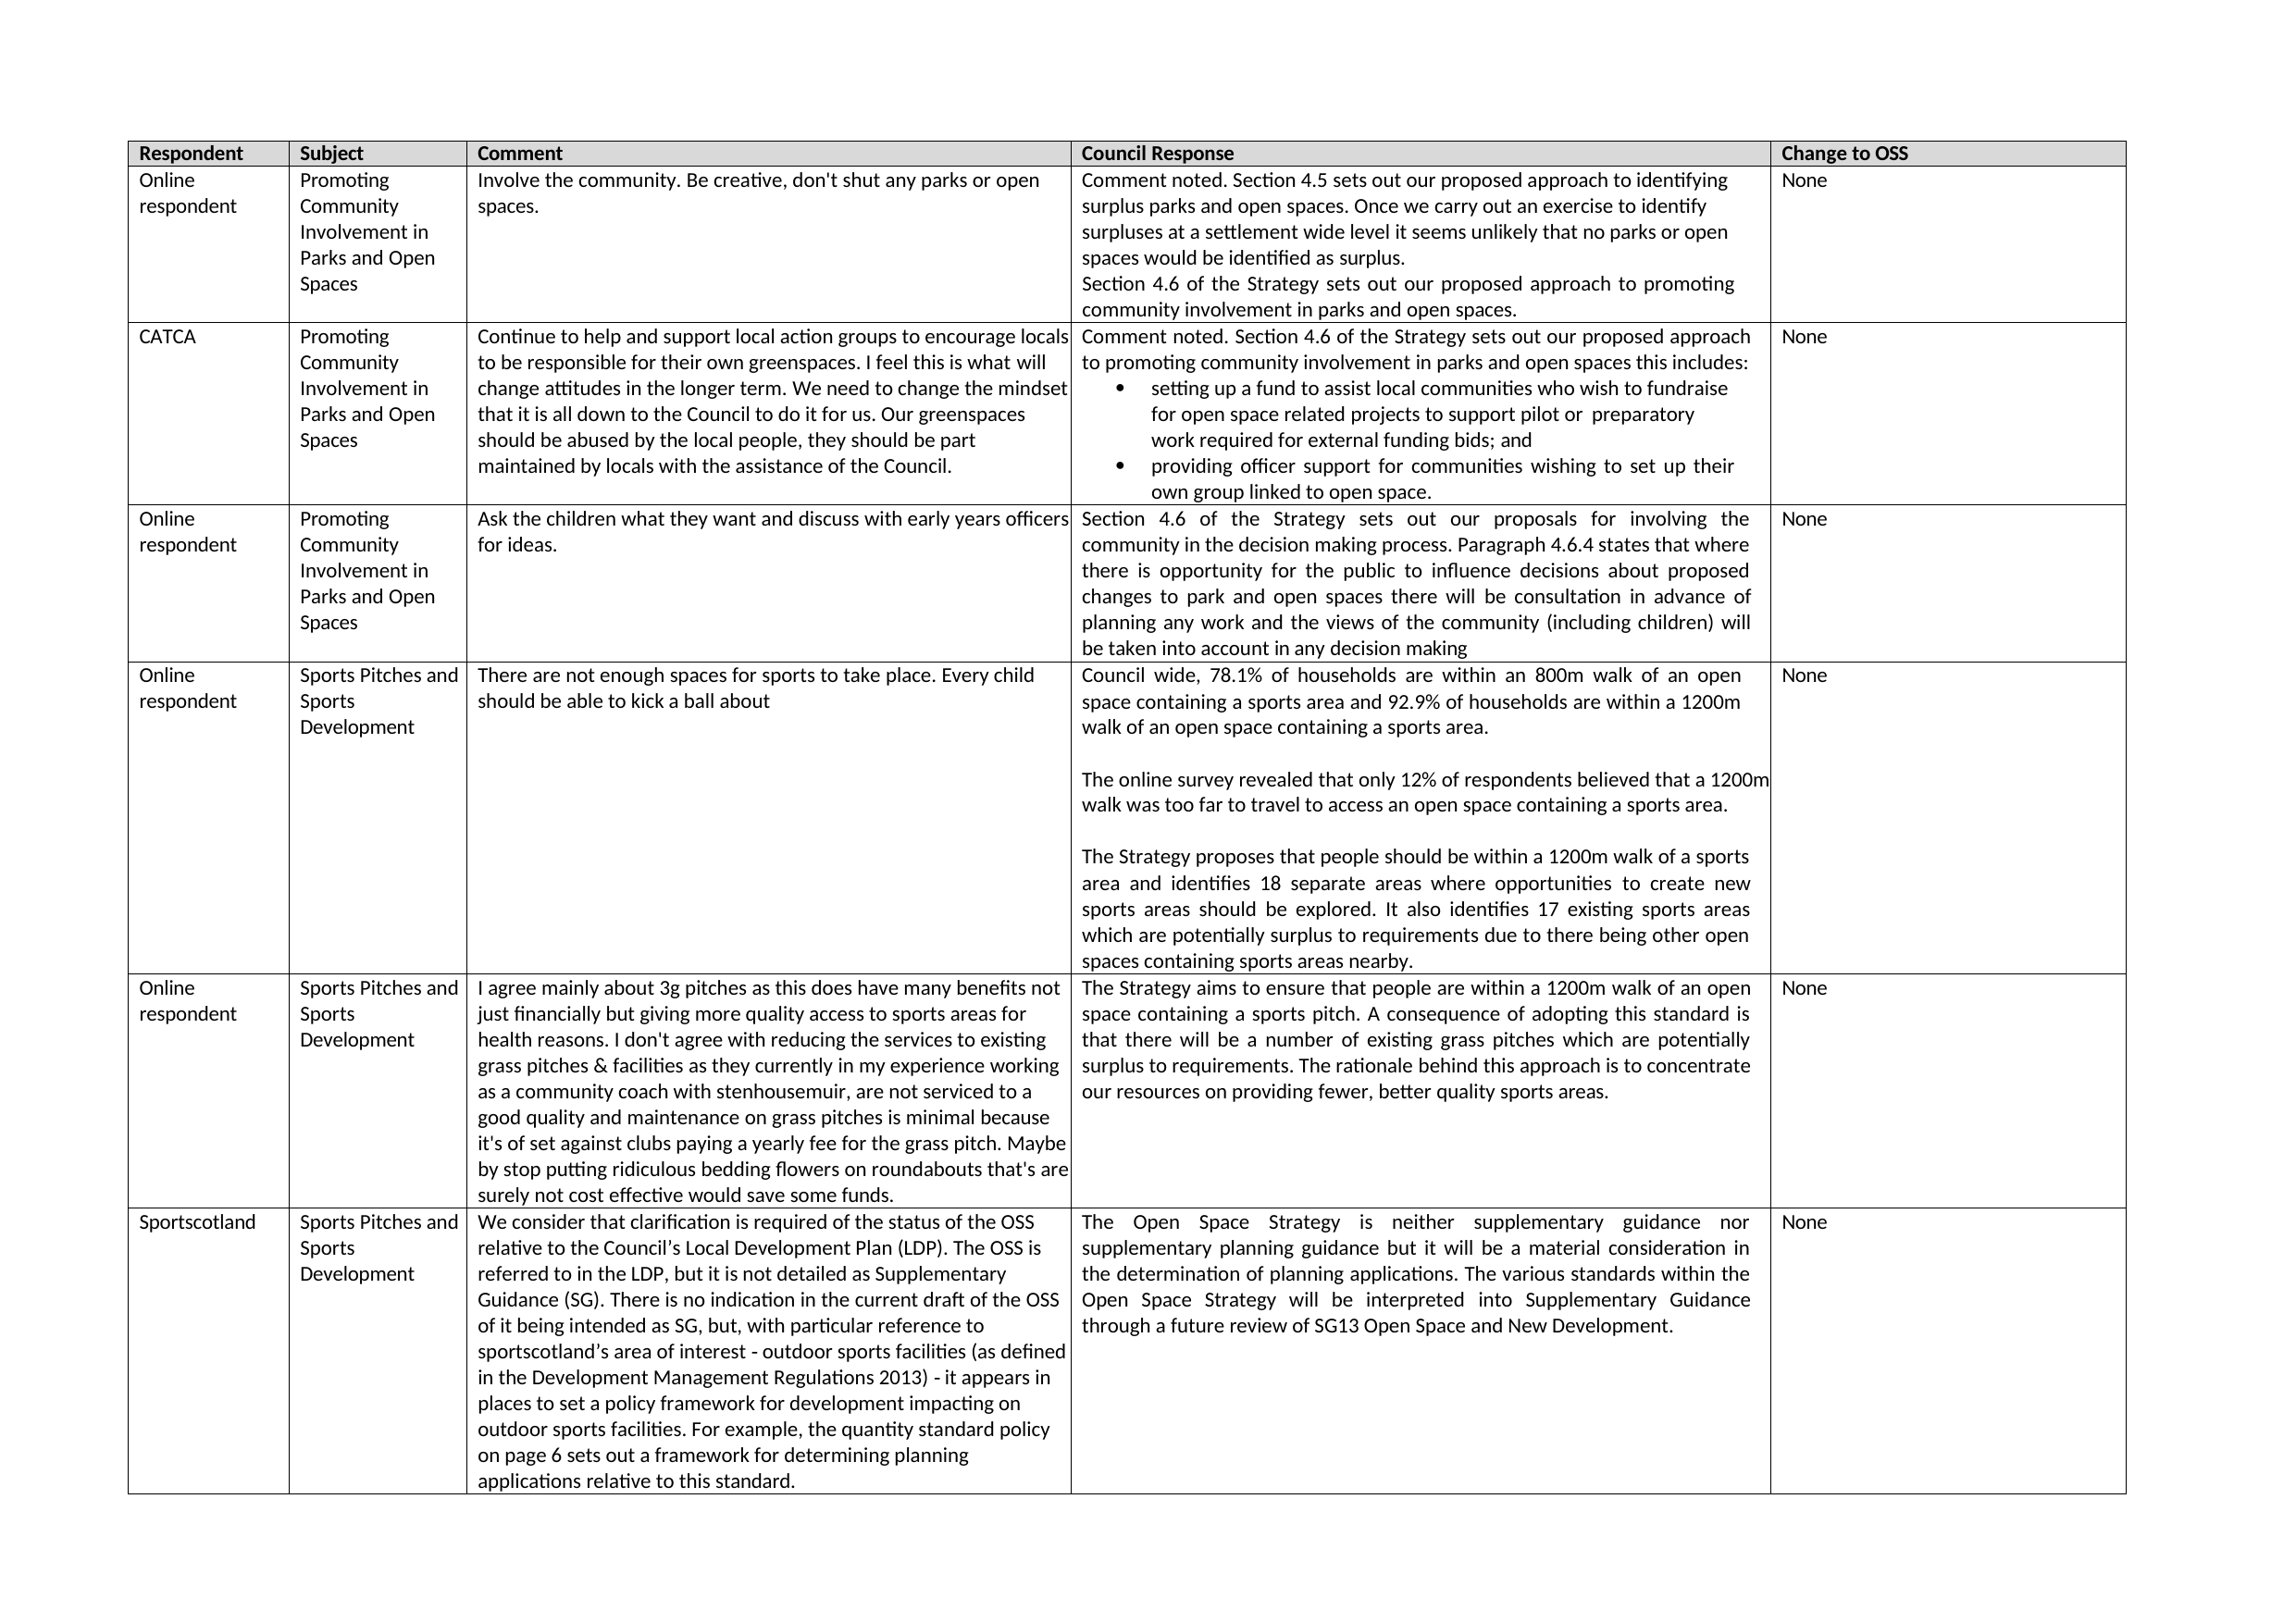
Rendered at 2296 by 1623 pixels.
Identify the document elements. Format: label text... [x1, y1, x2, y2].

table_cell Ask the children what they want and discuss with early years officers for ideas. [467, 505, 1071, 661]
table_header Respondent [129, 142, 289, 166]
table_cell There are not enough spaces for sports to take place. Every child should be able to kick a ball about [467, 663, 1071, 973]
table_cell None [1771, 974, 2126, 1208]
table_cell None [1771, 663, 2126, 973]
table_cell Comment noted. Section 4.5 sets out our proposed approach to identifying surplus parks and open spaces. Once we carry out an exercise to identify surpluses at a settlement wide level it seems unlikely that no parks or open spaces would be identified as surplus. Section 4.6 of the Strategy sets out our proposed approach to promoting community involvement in parks and open spaces. [1072, 167, 1770, 322]
table_cell Sportscotland [129, 1208, 289, 1493]
table_cell The Open Space Strategy is neither supplementary guidance nor supplementary planning guidance but it will be a material consideration in the determination of planning applications. The various standards within the Open Space Strategy will be interpreted into Supplementary Guidance through a future review of SG13 Open Space and New Development. [1072, 1208, 1770, 1493]
table_cell Comment noted. Section 4.6 of the Strategy sets out our proposed approach to promoting community involvement in parks and open spaces this includes: setting up a fund to assist local communities who wish to fundraise for open space related projects to support pilot or preparatory work required for external funding bids; and providing officer support for communities wishing to set up their own group linked to open space. [1072, 323, 1770, 504]
table_header Subject [290, 142, 466, 166]
table_cell Sports Pitches and Sports Development [290, 974, 466, 1208]
table_cell The Strategy aims to ensure that people are within a 1200m walk of an open space containing a sports pitch. A consequence of adopting this standard is that there will be a number of existing grass pitches which are potentially surplus to requirements. The rationale behind this approach is to concentrate our resources on providing fewer, better quality sports areas. [1072, 974, 1770, 1208]
table_cell Online respondent [129, 663, 289, 973]
table_cell Promoting Community Involvement in Parks and Open Spaces [290, 505, 466, 661]
table_cell Sports Pitches and Sports Development [290, 663, 466, 973]
table_cell Online respondent [129, 167, 289, 322]
table_cell None [1771, 323, 2126, 504]
table_header Comment [467, 142, 1071, 166]
table_cell I agree mainly about 3g pitches as this does have many benefits not just financially but giving more quality access to sports areas for health reasons. I don't agree with reducing the services to existing grass pitches & facilities as they currently in my experience working as a community coach with stenhousemuir, are not serviced to a good quality and maintenance on grass pitches is minimal because it's of set against clubs paying a yearly fee for the grass pitch. Maybe by stop putting ridiculous bedding flowers on roundabouts that's are surely not cost effective would save some funds. [467, 974, 1071, 1208]
table_cell Sports Pitches and Sports Development [290, 1208, 466, 1493]
table_header Council Response [1072, 142, 1770, 166]
table_cell Online respondent [129, 974, 289, 1208]
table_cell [290, 167, 466, 322]
table_cell None [1771, 1208, 2126, 1493]
table_cell Section 4.6 of the Strategy sets out our proposals for involving the community in the decision making process. Paragraph 4.6.4 states that where there is opportunity for the public to influence decisions about proposed changes to park and open spaces there will be consultation in advance of planning any work and the views of the community (including children) will be taken into account in any decision making [1072, 505, 1770, 661]
table_cell CATCA [129, 323, 289, 504]
table_cell None [1771, 167, 2126, 322]
table_cell Council wide, 78.1% of households are within an 800m walk of an open space containing a sports area and 92.9% of households are within a 1200m walk of an open space containing a sports area. The online survey revealed that only 12% of respondents believed that a 1200m walk was too far to travel to access an open space containing a sports area. The Strategy proposes that people should be within a 1200m walk of a sports area and identifies 18 separate areas where opportunities to create new sports areas should be explored. It also identifies 17 existing sports areas which are potentially surplus to requirements due to there being other open spaces containing sports areas nearby. [1072, 663, 1770, 973]
table_cell Continue to help and support local action groups to encourage locals to be responsible for their own greenspaces. I feel this is what will change attitudes in the longer term. We need to change the mindset that it is all down to the Council to do it for us. Our greenspaces should be abused by the local people, they should be part maintained by locals with the assistance of the Council. [467, 323, 1071, 504]
table_cell Involve the community. Be creative, don't shut any parks or open spaces. [467, 167, 1071, 322]
table_cell Promoting Community Involvement in Parks and Open Spaces [290, 323, 466, 504]
table_cell Online respondent [129, 505, 289, 661]
table_cell None [1771, 505, 2126, 661]
table_cell We consider that clarification is required of the status of the OSS relative to the Council’s Local Development Plan (LDP). The OSS is referred to in the LDP, but it is not detailed as Supplementary Guidance (SG). There is no indication in the current draft of the OSS of it being intended as SG, but, with particular reference to sportscotland’s area of interest ‐ outdoor sports facilities (as defined in the Development Management Regulations 2013) ‐ it appears in places to set a policy framework for development impacting on outdoor sports facilities. For example, the quantity standard policy on page 6 sets out a framework for determining planning applications relative to this standard. [467, 1208, 1071, 1493]
table_header Change to OSS [1771, 142, 2126, 166]
